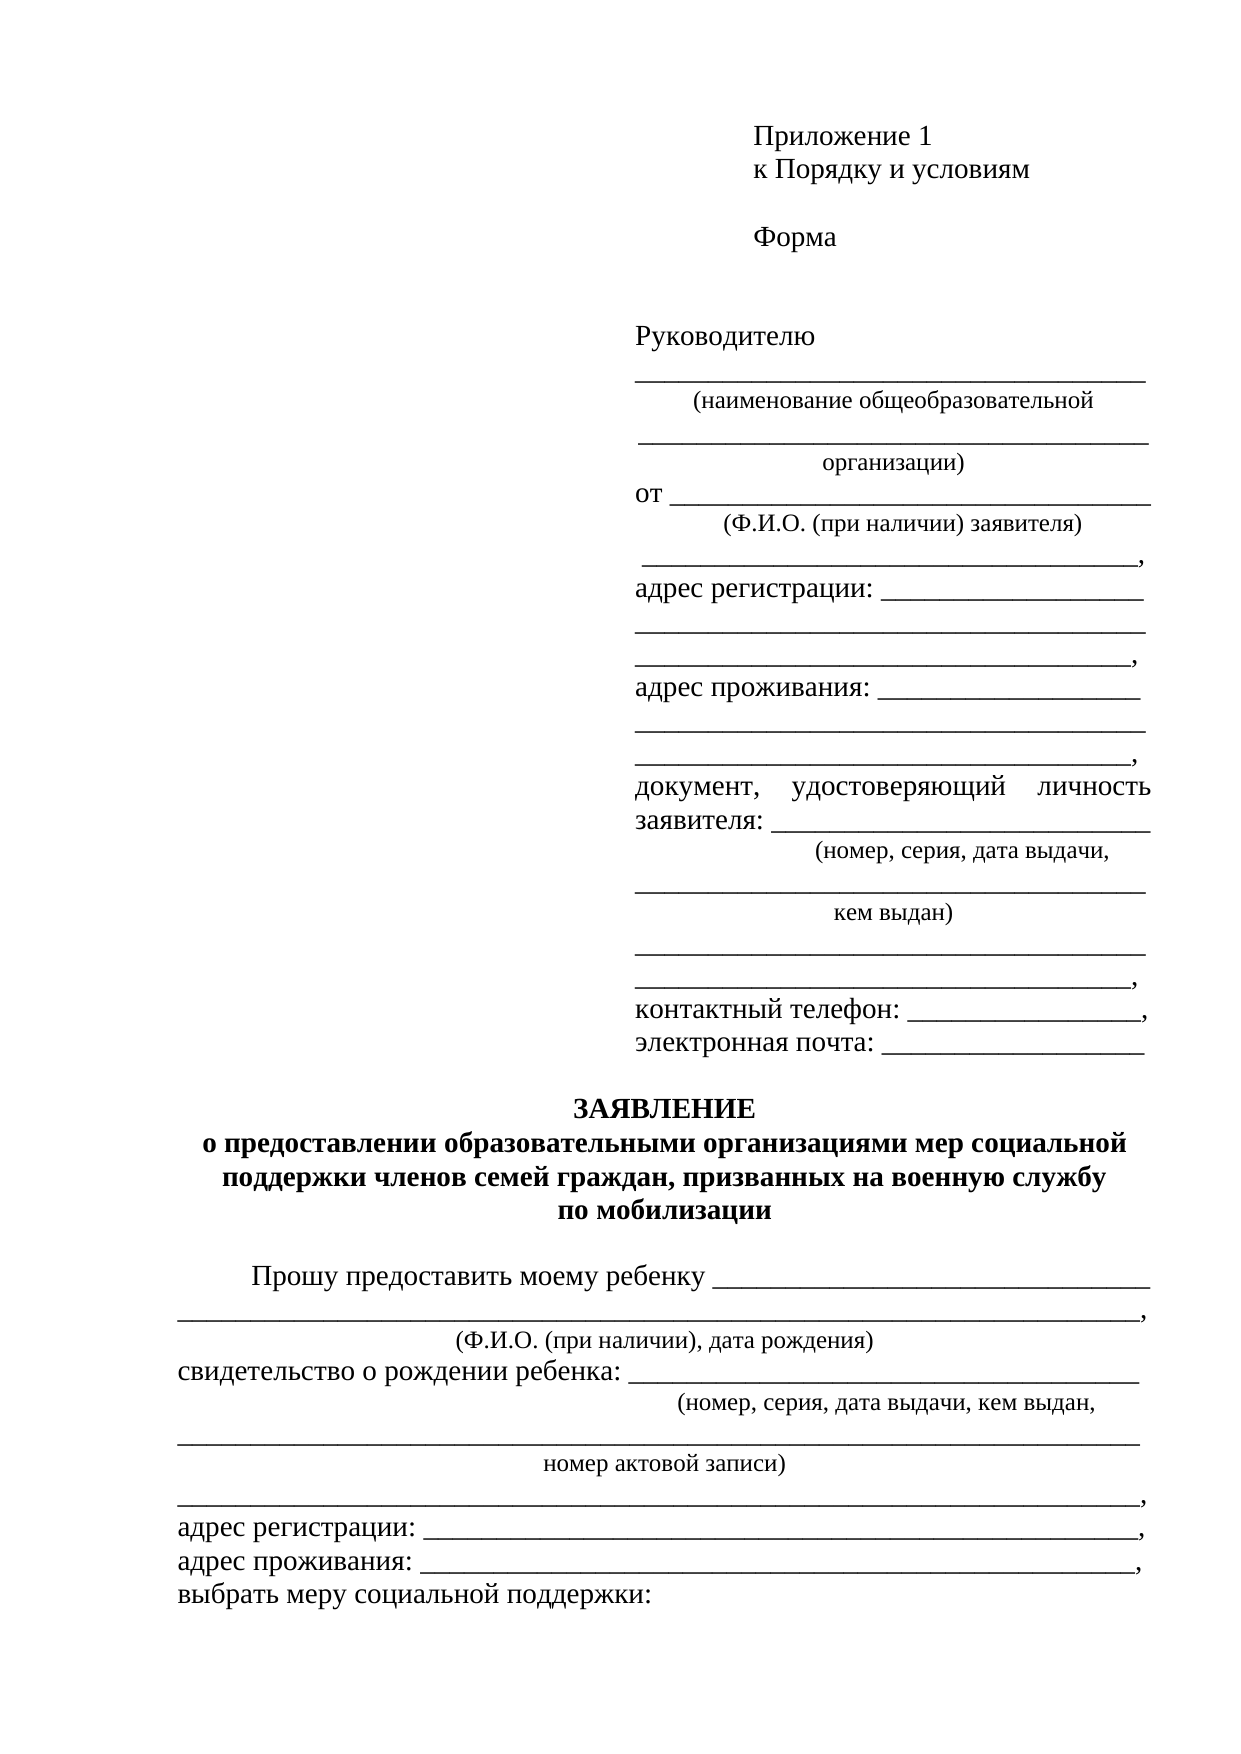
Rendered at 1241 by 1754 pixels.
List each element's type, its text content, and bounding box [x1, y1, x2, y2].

text ___________________________________ [635, 703, 1152, 736]
text (номер, серия, дата выдачи, кем выдан, [177, 1387, 1152, 1416]
text организации) [635, 447, 1152, 476]
text __________________________________________________________________, [177, 1292, 1152, 1326]
text ЗАЯВЛЕНИЕ [177, 1092, 1152, 1125]
text (номер, серия, дата выдачи, [635, 836, 1152, 864]
text __________________________________, [635, 736, 1152, 769]
text Прошу предоставить моему ребенку ______________________________ [177, 1259, 1152, 1292]
text свидетельство о рождении ребенка: ___________________________________ [177, 1354, 1152, 1387]
text от _________________________________ [635, 476, 1152, 509]
text ___________________________________ [635, 926, 1152, 959]
text документ, удостоверяющий личность заявителя: __________________________ [635, 769, 1152, 836]
text адрес проживания: __________________ [635, 670, 1152, 703]
text (Ф.И.О. (при наличии) заявителя) [635, 509, 1152, 537]
text электронная почта: __________________ [635, 1025, 1152, 1058]
text Приложение 1 [679, 118, 1152, 152]
text к Порядку и условиям [753, 152, 1152, 185]
text __________________________________, [635, 637, 1152, 670]
text Форма [753, 219, 1152, 252]
text ___________________________________ [635, 604, 1152, 637]
text адрес проживания: _________________________________________________, [177, 1543, 1152, 1577]
text Руководителю ___________________________________ [635, 319, 1152, 386]
text (Ф.И.О. (при наличии), дата рождения) [177, 1326, 1152, 1354]
text номер актовой записи) [177, 1449, 1152, 1477]
text __________________________________, [635, 537, 1152, 571]
text выбрать меру социальной поддержки: [177, 1577, 1152, 1610]
text __________________________________, [635, 959, 1152, 992]
text __________________________________________________________________ [177, 1416, 1152, 1449]
text контактный телефон: ________________, [635, 992, 1152, 1025]
text __________________________________________________________________, [177, 1477, 1152, 1510]
text адрес регистрации: __________________ [635, 571, 1152, 604]
text кем выдан) [635, 897, 1152, 926]
text (наименование общеобразовательной ___________________________________ [635, 386, 1152, 447]
text адрес регистрации: _________________________________________________, [177, 1510, 1152, 1543]
text о предоставлении образовательными организациями мер социальной поддержки членов семей граждан, призванных на военную службу по мобилизации [177, 1125, 1152, 1226]
text ___________________________________ [635, 864, 1152, 897]
